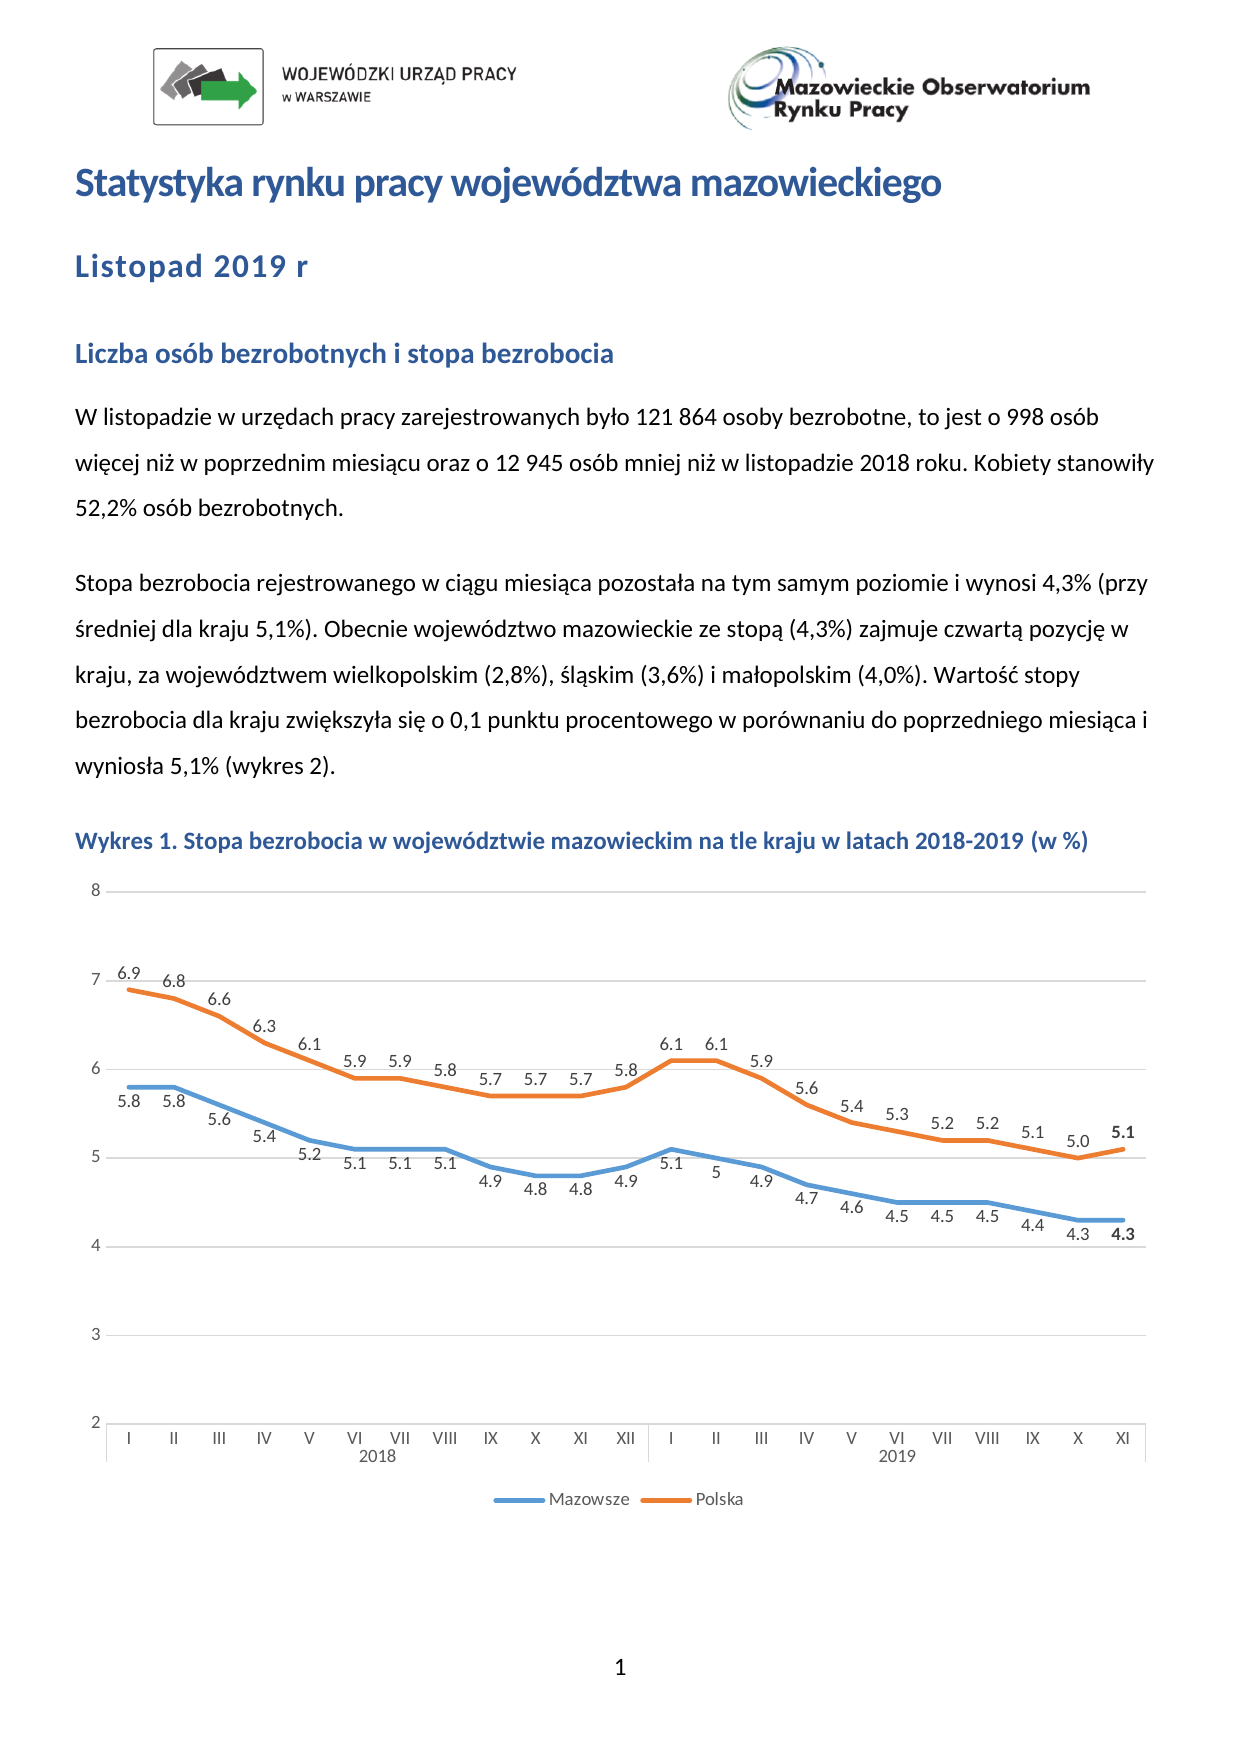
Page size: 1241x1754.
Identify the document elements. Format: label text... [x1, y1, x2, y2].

text Stopa bezrobocia rejestrowanego w ciągu miesiąca pozostała na tym samym poziomie i wynosi 4,3% (przy średniej dla kraju 5,1%). Obecnie województwo mazowieckie ze stopą (4,3%) zajmuje czwartą pozycję w kraju, za województwem wielkopolskim (2,8%), śląskim (3,6%) i małopolskim (4,0%). Wartość stopy bezrobocia dla kraju zwiększyła się o 0,1 punktu procentowego w porównaniu do poprzedniego miesiąca i wyniosła 5,1% (wykres 2). [75, 567, 1165, 781]
subtitle Listopad 2019 r [75, 245, 1165, 286]
subtitle Wykres 1. Stopa bezrobocia w województwie mazowieckim na tle kraju w latach 2018-2019 (w %) [75, 825, 1165, 856]
title Statystyka rynku pracy województwa mazowieckiego [75, 156, 1165, 207]
subtitle Liczba osób bezrobotnych i stopa bezrobocia [75, 335, 1165, 371]
text W listopadzie w urzędach pracy zarejestrowanych było 121 864 osoby bezrobotne, to jest o 998 osób więcej niż w poprzednim miesiącu oraz o 12 945 osób mniej niż w listopadzie 2018 roku. Kobiety stanowiły 52,2% osób bezrobotnych. [75, 401, 1165, 523]
picture [147, 42, 522, 132]
picture [723, 42, 1093, 132]
